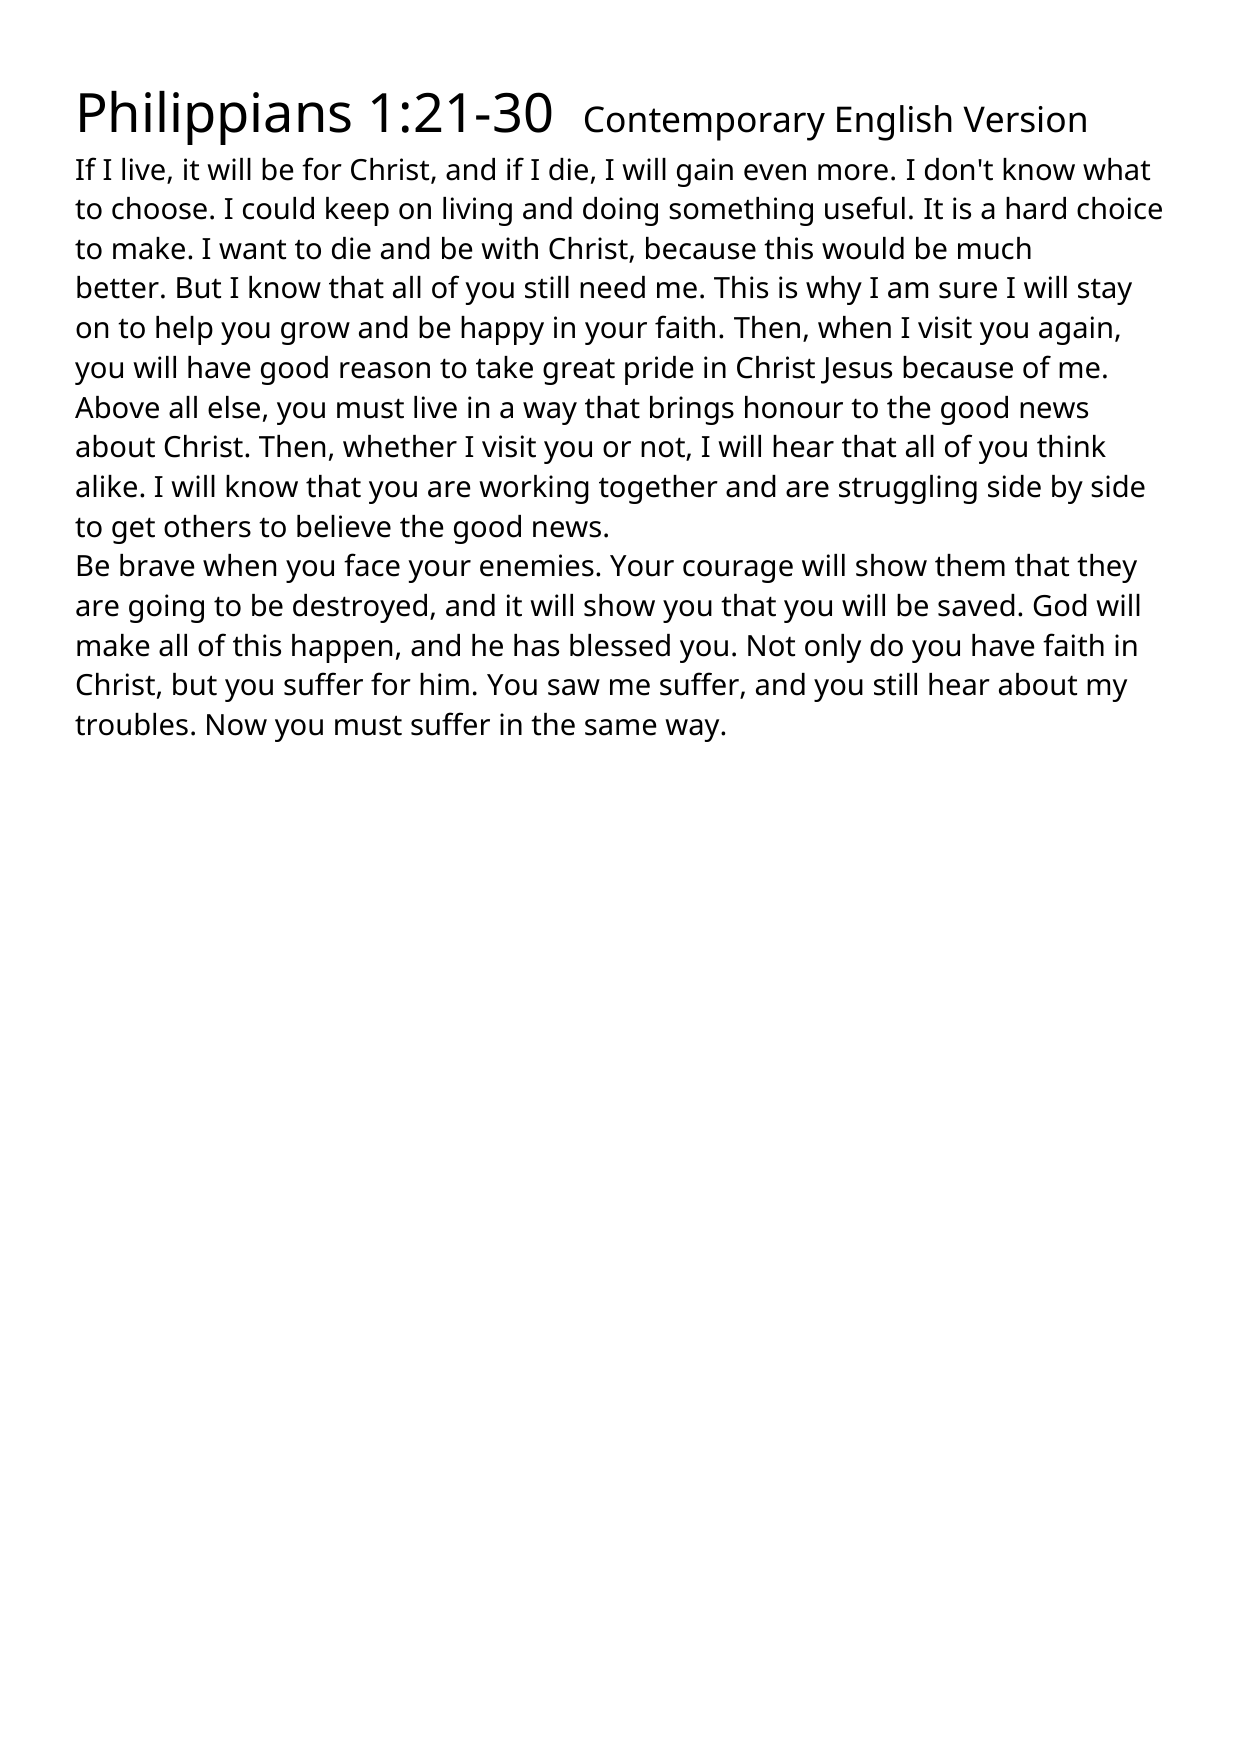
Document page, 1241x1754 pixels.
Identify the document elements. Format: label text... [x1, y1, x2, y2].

text Be brave when you face your enemies. Your courage will show them that they are going to be destroyed, and it will show you that you will be saved. God will make all of this happen, and he has blessed you. Not only do you have faith in Christ, but you suffer for him. You saw me suffer, and you still hear about my troubles. Now you must suffer in the same way. [75, 546, 1165, 744]
text Above all else, you must live in a way that brings honour to the good news about Christ. Then, whether I visit you or not, I will hear that all of you think alike. I will know that you are working together and are struggling side by side to get others to believe the good news. [75, 387, 1165, 546]
subtitle Philippians 1:21-30 Contemporary English Version [75, 75, 1165, 149]
text If I live, it will be for Christ, and if I die, I will gain even more. I don't know what to choose. I could keep on living and doing something useful. It is a hard choice to make. I want to die and be with Christ, because this would be much better. But I know that all of you still need me. This is why I am sure I will stay on to help you grow and be happy in your faith. Then, when I visit you again, you will have good reason to take great pride in Christ Jesus because of me. [75, 149, 1165, 387]
